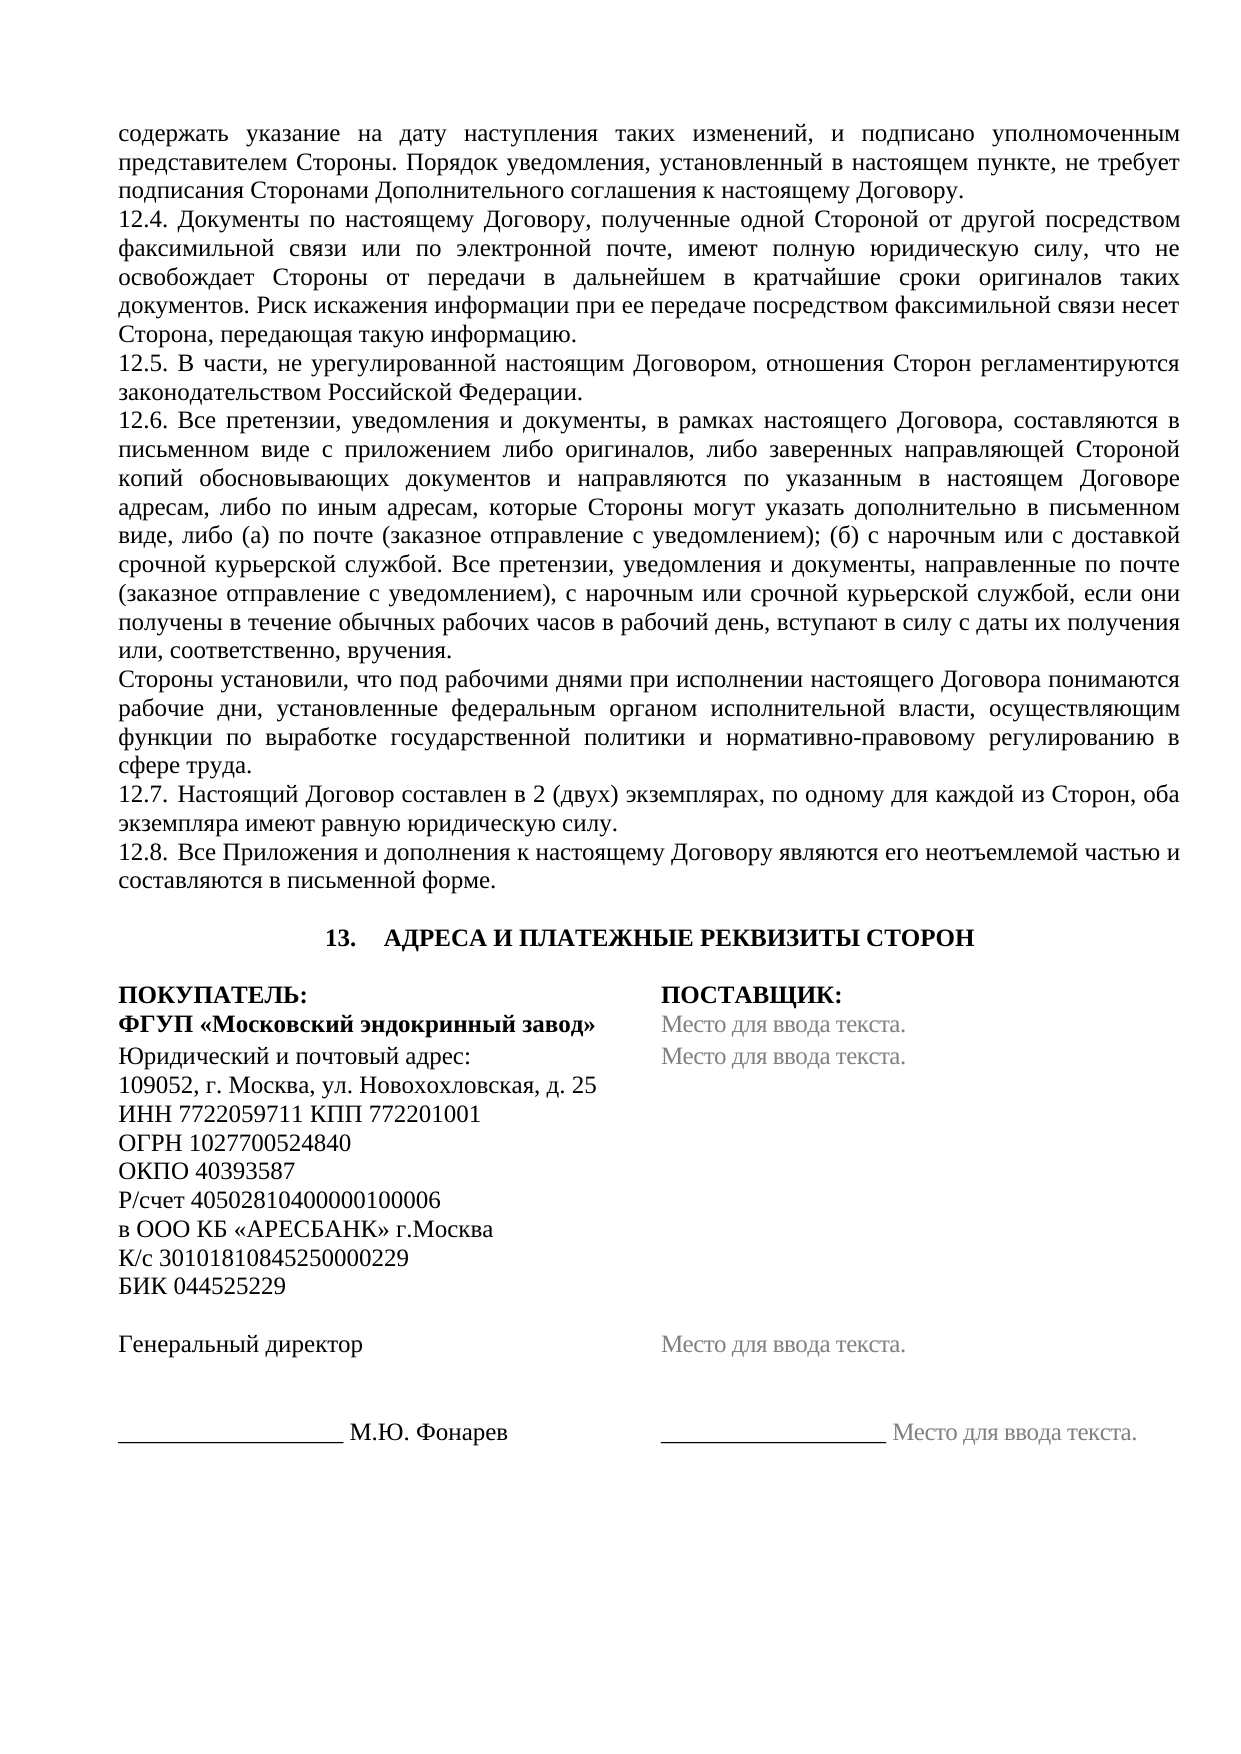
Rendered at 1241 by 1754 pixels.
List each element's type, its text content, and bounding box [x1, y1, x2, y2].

text 12.5. В части, не урегулированной настоящим Договором, отношения Сторон регламентируются законодательством Российской Федерации. [118, 348, 1181, 406]
text 12.8. Все Приложения и дополнения к настоящему Договору являются его неотъемлемой частью и составляются в письменной форме. [118, 837, 1181, 894]
text 12.6. Все претензии, уведомления и документы, в рамках настоящего Договора, составляются в письменном виде с приложением либо оригиналов, либо заверенных направляющей Стороной копий обосновывающих документов и направляются по указанным в настоящем Договоре адресам, либо по иным адресам, которые Стороны могут указать дополнительно в письменном виде, либо (а) по почте (заказное отправление с уведомлением); (б) с нарочным или с доставкой срочной курьерской службой. Все претензии, уведомления и документы, направленные по почте (заказное отправление с уведомлением), с нарочным или срочной курьерской службой, если они получены в течение обычных рабочих часов в рабочий день, вступают в силу с даты их получения или, соответственно, вручения. [118, 406, 1181, 664]
table_cell __________________ М.Ю. Фонарев [107, 1388, 649, 1447]
text 12.7. Настоящий Договор составлен в 2 (двух) экземплярах, по одному для каждой из Сторон, оба экземпляра имеют равную юридическую силу. [118, 779, 1181, 837]
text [118, 118, 1181, 204]
table_cell Место для ввода текста. [650, 1329, 1181, 1388]
table_cell Юридический и почтовый адрес: 109052, г. Москва, ул. Новохохловская, д. 25 ИНН 7722059711 КПП 772201001 ОГРН 1027700524840 ОКПО 40393587 Р/счет 40502810400000100006 в ООО КБ «АРЕСБАНК» г.Москва К/с 30101810845250000229 БИК 044525229 [107, 1041, 649, 1329]
text 13. АДРЕСА И ПЛАТЕЖНЫЕ РЕКВИЗИТЫ СТОРОН [118, 923, 1181, 952]
table_header ПОКУПАТЕЛЬ: [107, 981, 649, 1009]
table_cell Место для ввода текста. [650, 1009, 1181, 1041]
text Стороны установили, что под рабочими днями при исполнении настоящего Договора понимаются рабочие дни, установленные федеральным органом исполнительной власти, осуществляющим функции по выработке государственной политики и нормативно-правовому регулированию в сфере труда. [118, 664, 1181, 779]
table_cell Место для ввода текста. [650, 1041, 1181, 1329]
table_cell ФГУП «Московский эндокринный завод» [107, 1009, 649, 1041]
table_header ПОСТАВЩИК: [650, 981, 1181, 1009]
table_cell __________________ Место для ввода текста. [650, 1388, 1181, 1447]
text 12.4. Документы по настоящему Договору, полученные одной Стороной от другой посредством факсимильной связи или по электронной почте, имеют полную юридическую силу, что не освобождает Стороны от передачи в дальнейшем в кратчайшие сроки оригиналов таких документов. Риск искажения информации при ее передаче посредством факсимильной связи несет Сторона, передающая такую информацию. [118, 204, 1181, 348]
table_cell Генеральный директор [107, 1329, 649, 1388]
